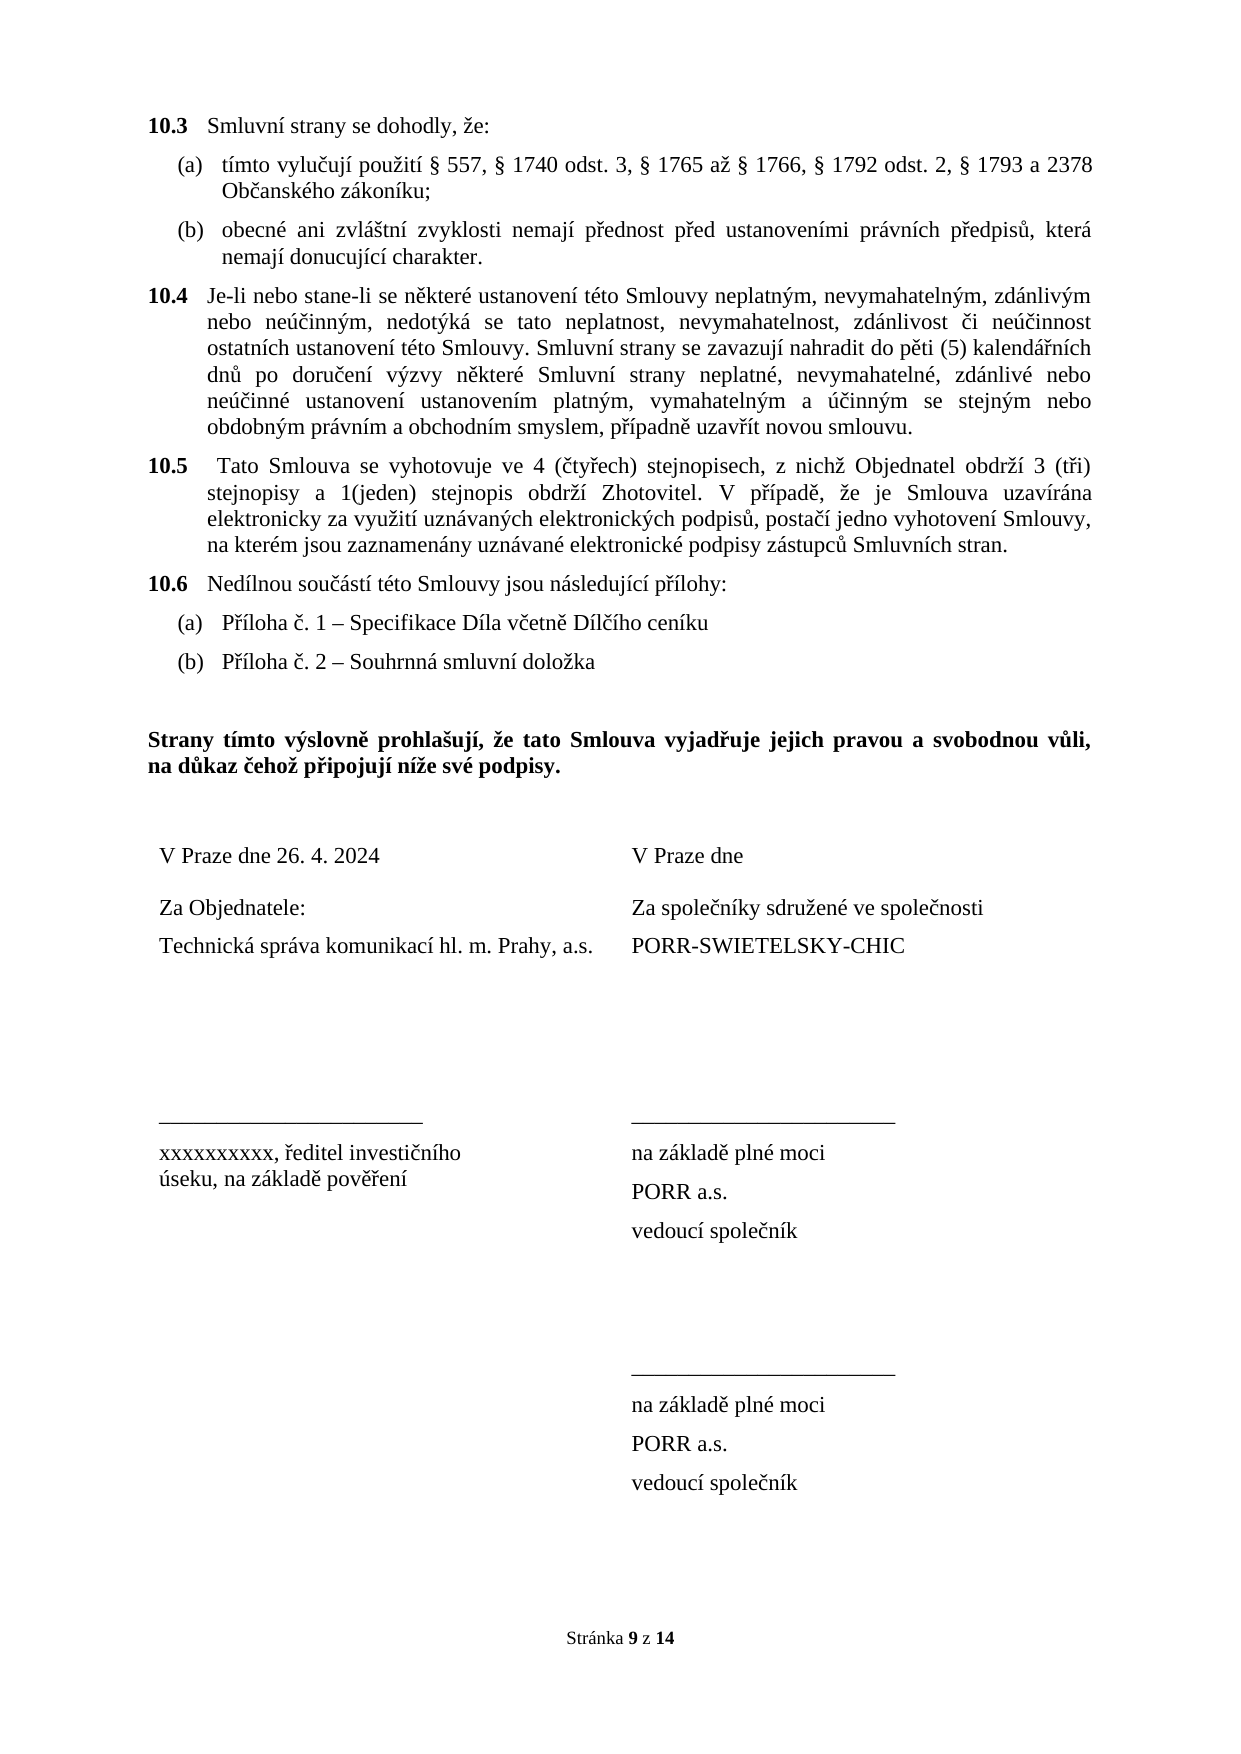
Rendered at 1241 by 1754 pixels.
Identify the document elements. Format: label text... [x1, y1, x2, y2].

text tímto vylučují použití § 557, § 1740 odst. 3, § 1765 až § 1766, § 1792 odst. 2, § 1793 a 2378 Občanského zákoníku; [177, 151, 1092, 204]
table_cell _______________________ na základě plné moci PORR a.s. vedoucí společník _______________________ na základě plné moci PORR a.s. vedoucí společník [620, 1049, 1092, 1495]
table_header V Praze dne 26. 4. 2024 [148, 830, 620, 881]
table_cell Za společníky sdružené ve společnosti PORR-SWIETELSKY-CHIC [620, 881, 1092, 1049]
list Strany tímto výslovně prohlašují, že tato Smlouva vyjadřuje jejich pravou a svobodnou vůli, na důkaz čehož připojují níže své podpisy. [148, 726, 1092, 778]
table_cell Za Objednatele: Technická správa komunikací hl. m. Prahy, a.s. [148, 881, 620, 1049]
text Tato Smlouva se vyhotovuje ve 4 (čtyřech) stejnopisech, z nichž Objednatel obdrží 3 (tři) stejnopisy a 1(jeden) stejnopis obdrží Zhotovitel. V případě, že je Smlouva uzavírána elektronicky za využití uznávaných elektronických podpisů, postačí jedno vyhotovení Smlouvy, na kterém jsou zaznamenány uznávané elektronické podpisy zástupců Smluvních stran. [148, 452, 1092, 558]
text Je-li nebo stane-li se některé ustanovení této Smlouvy neplatným, nevymahatelným, zdánlivým nebo neúčinným, nedotýká se tato neplatnost, nevymahatelnost, zdánlivost či neúčinnost ostatních ustanovení této Smlouvy. Smluvní strany se zavazují nahradit do pěti (5) kalendářních dnů po doručení výzvy některé Smluvní strany neplatné, nevymahatelné, zdánlivé nebo neúčinné ustanovení ustanovením platným, vymahatelným a účinným se stejným nebo obdobným právním a obchodním smyslem, případně uzavřít novou smlouvu. [148, 282, 1092, 440]
text Smluvní strany se dohodly, že: [148, 112, 1092, 139]
text Příloha č. 2 – Souhrnná smluvní doložka [177, 648, 1092, 674]
table_header V Praze dne [620, 830, 1092, 881]
text Nedílnou součástí této Smlouvy jsou následující přílohy: [148, 570, 1092, 597]
text obecné ani zvláštní zvyklosti nemají přednost před ustanoveními právních předpisů, která nemají donucující charakter. [177, 216, 1092, 269]
table_cell _______________________ xxxxxxxxxx, ředitel investičního úseku, na základě pověření [148, 1049, 620, 1495]
text Příloha č. 1 – Specifikace Díla včetně Dílčího ceníku [177, 609, 1092, 635]
